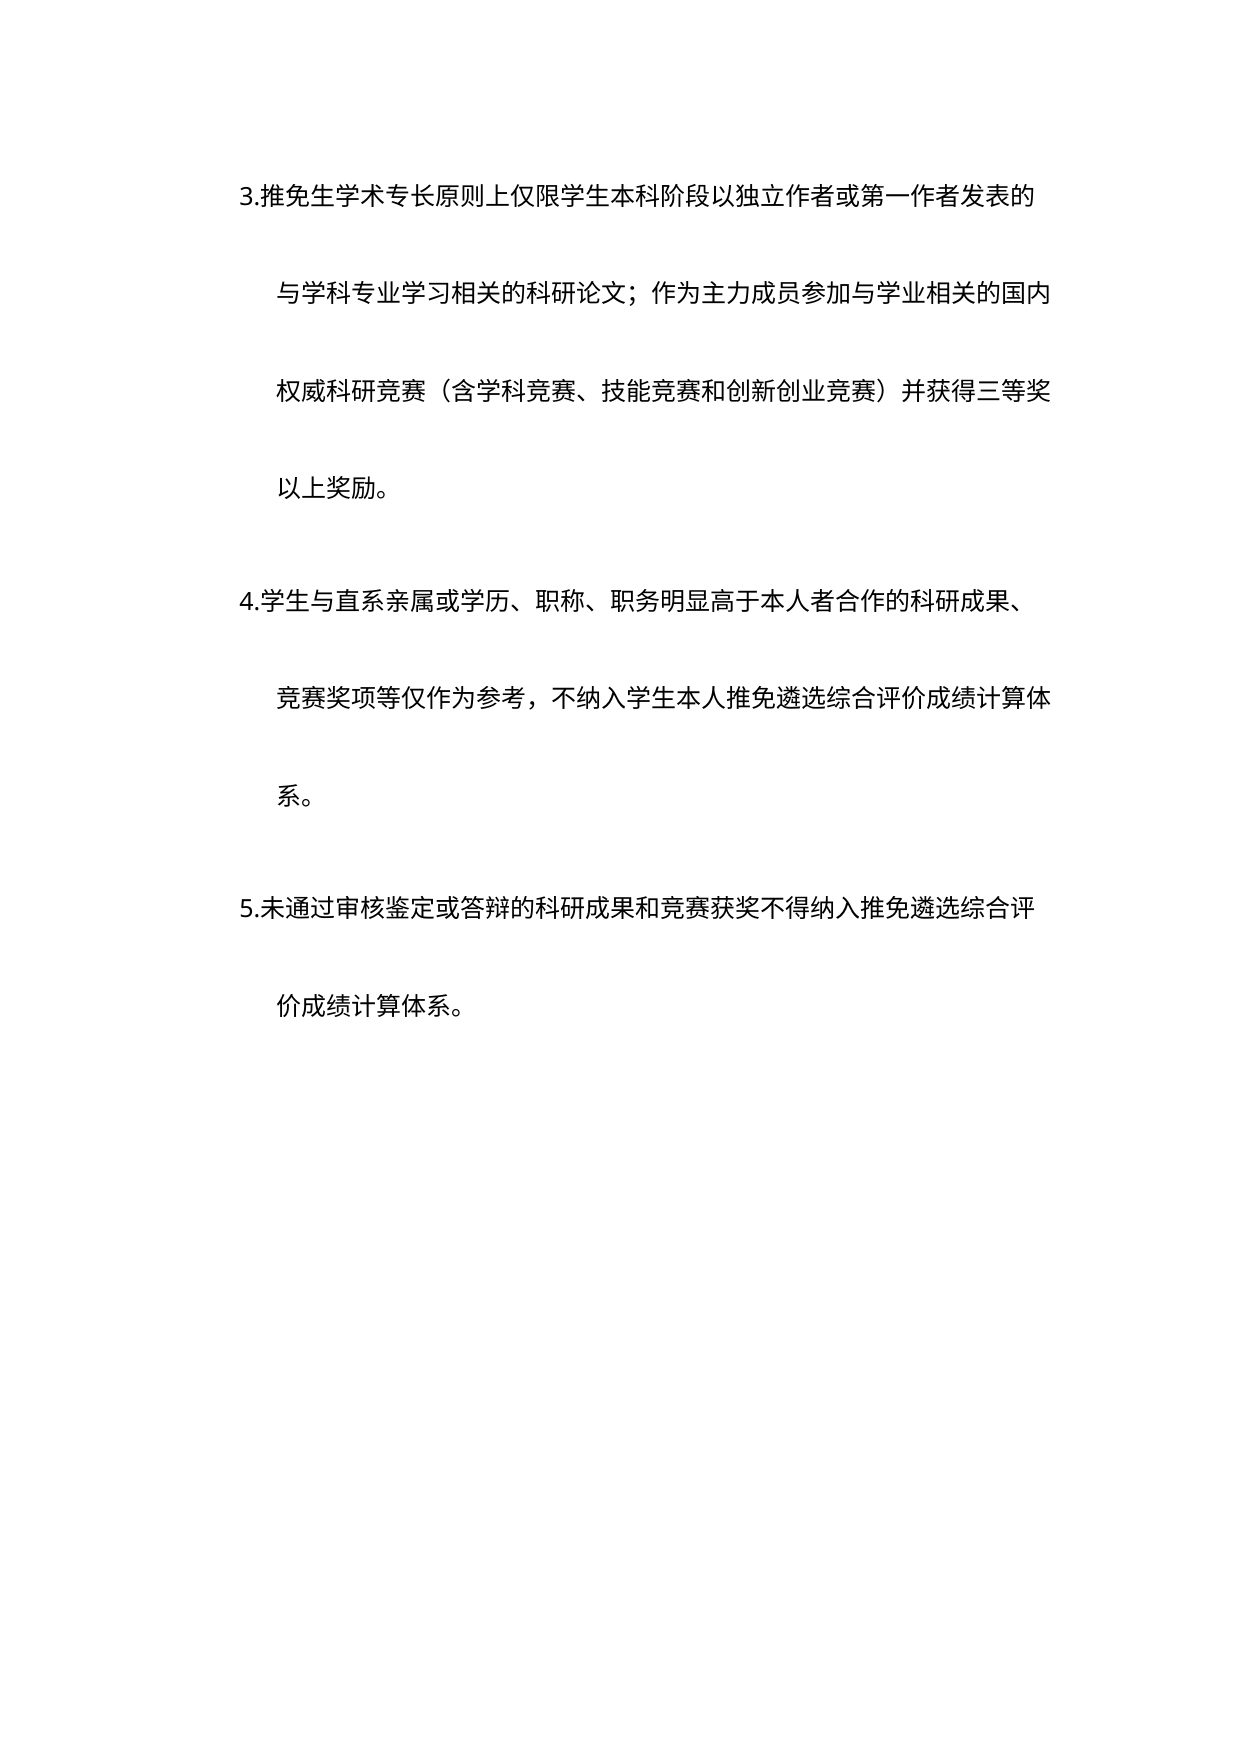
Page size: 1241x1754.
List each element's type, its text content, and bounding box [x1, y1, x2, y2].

text 5.未通过审核鉴定或答辩的科研成果和竞赛获奖不得纳入推免遴选综合评价成绩计算体系。 [239, 874, 1053, 1037]
text 3.推免生学术专长原则上仅限学生本科阶段以独立作者或第一作者发表的与学科专业学习相关的科研论文；作为主力成员参加与学业相关的国内权威科研竞赛（含学科竞赛、技能竞赛和创新创业竞赛）并获得三等奖以上奖励。 [239, 162, 1053, 519]
text 4.学生与直系亲属或学历、职称、职务明显高于本人者合作的科研成果、竞赛奖项等仅作为参考，不纳入学生本人推免遴选综合评价成绩计算体系。 [239, 567, 1053, 827]
